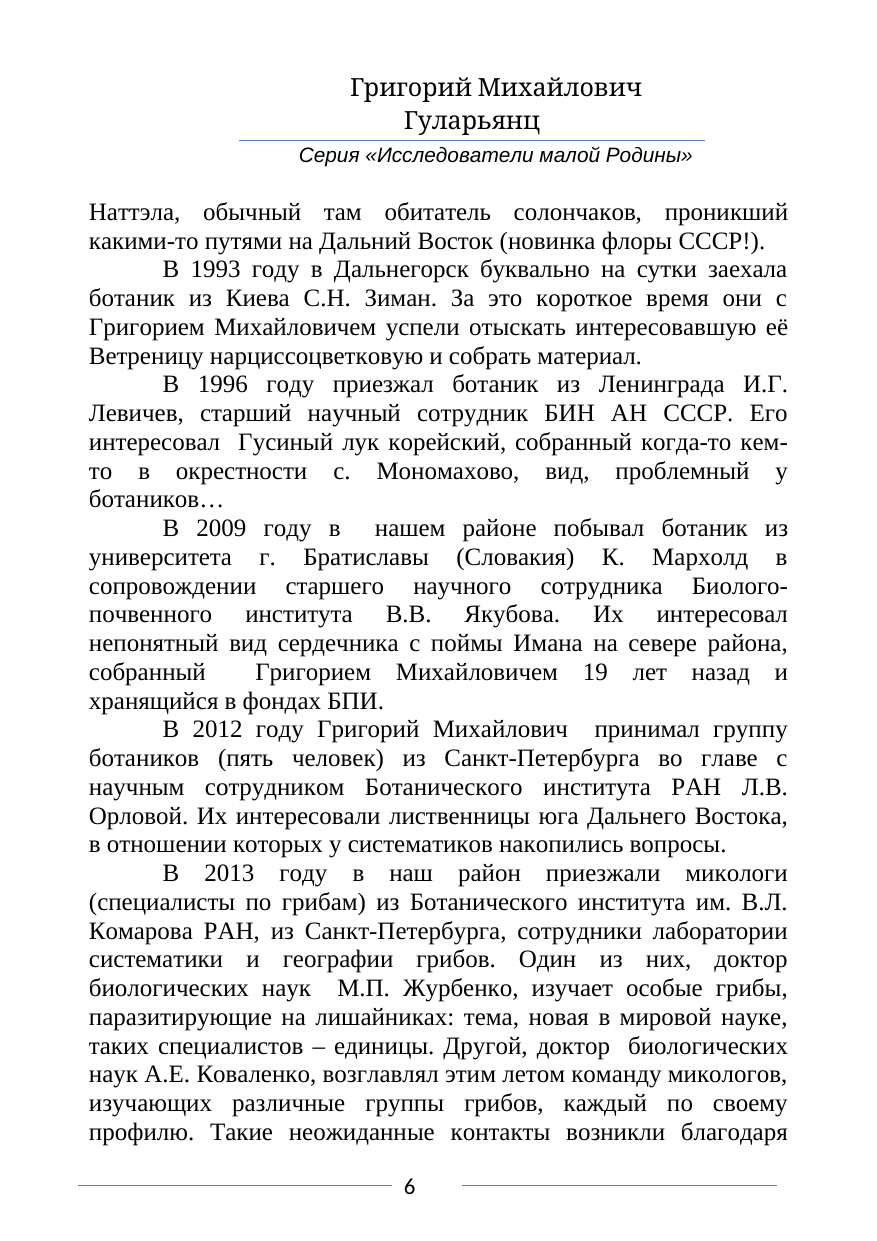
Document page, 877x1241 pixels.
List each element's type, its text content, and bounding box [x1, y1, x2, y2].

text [89, 858, 788, 1146]
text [89, 197, 788, 254]
text В 2009 году в нашем районе побывал ботаник из университета г. Братиславы (Словакия) К. Мархолд в сопровождении старшего научного сотрудника Биолого-почвенного института В.В. Якубова. Их интересовал непонятный вид сердечника с поймы Имана на севере района, собранный Григорием Михайловичем 19 лет назад и хранящийся в фондах БПИ. [89, 513, 788, 714]
text В 1993 году в Дальнегорск буквально на сутки заехала ботаник из Киева С.Н. Зиман. За это короткое время они с Григорием Михайловичем успели отыскать интересовавшую её Ветреницу нарциссоцветковую и собрать материал. [89, 254, 788, 369]
text В 2012 году Григорий Михайлович принимал группу ботаников (пять человек) из Санкт-Петербурга во главе с научным сотрудником Ботанического института РАН Л.В. Орловой. Их интересовали лиственницы юга Дальнего Востока, в отношении которых у систематиков накопились вопросы. [89, 714, 788, 858]
text В 1996 году приезжал ботаник из Ленинграда И.Г. Левичев, старший научный сотрудник БИН АН СССР. Его интересовал Гусиный лук корейский, собранный когда-то кем-то в окрестности с. Мономахово, вид, проблемный у ботаников… [89, 369, 788, 513]
